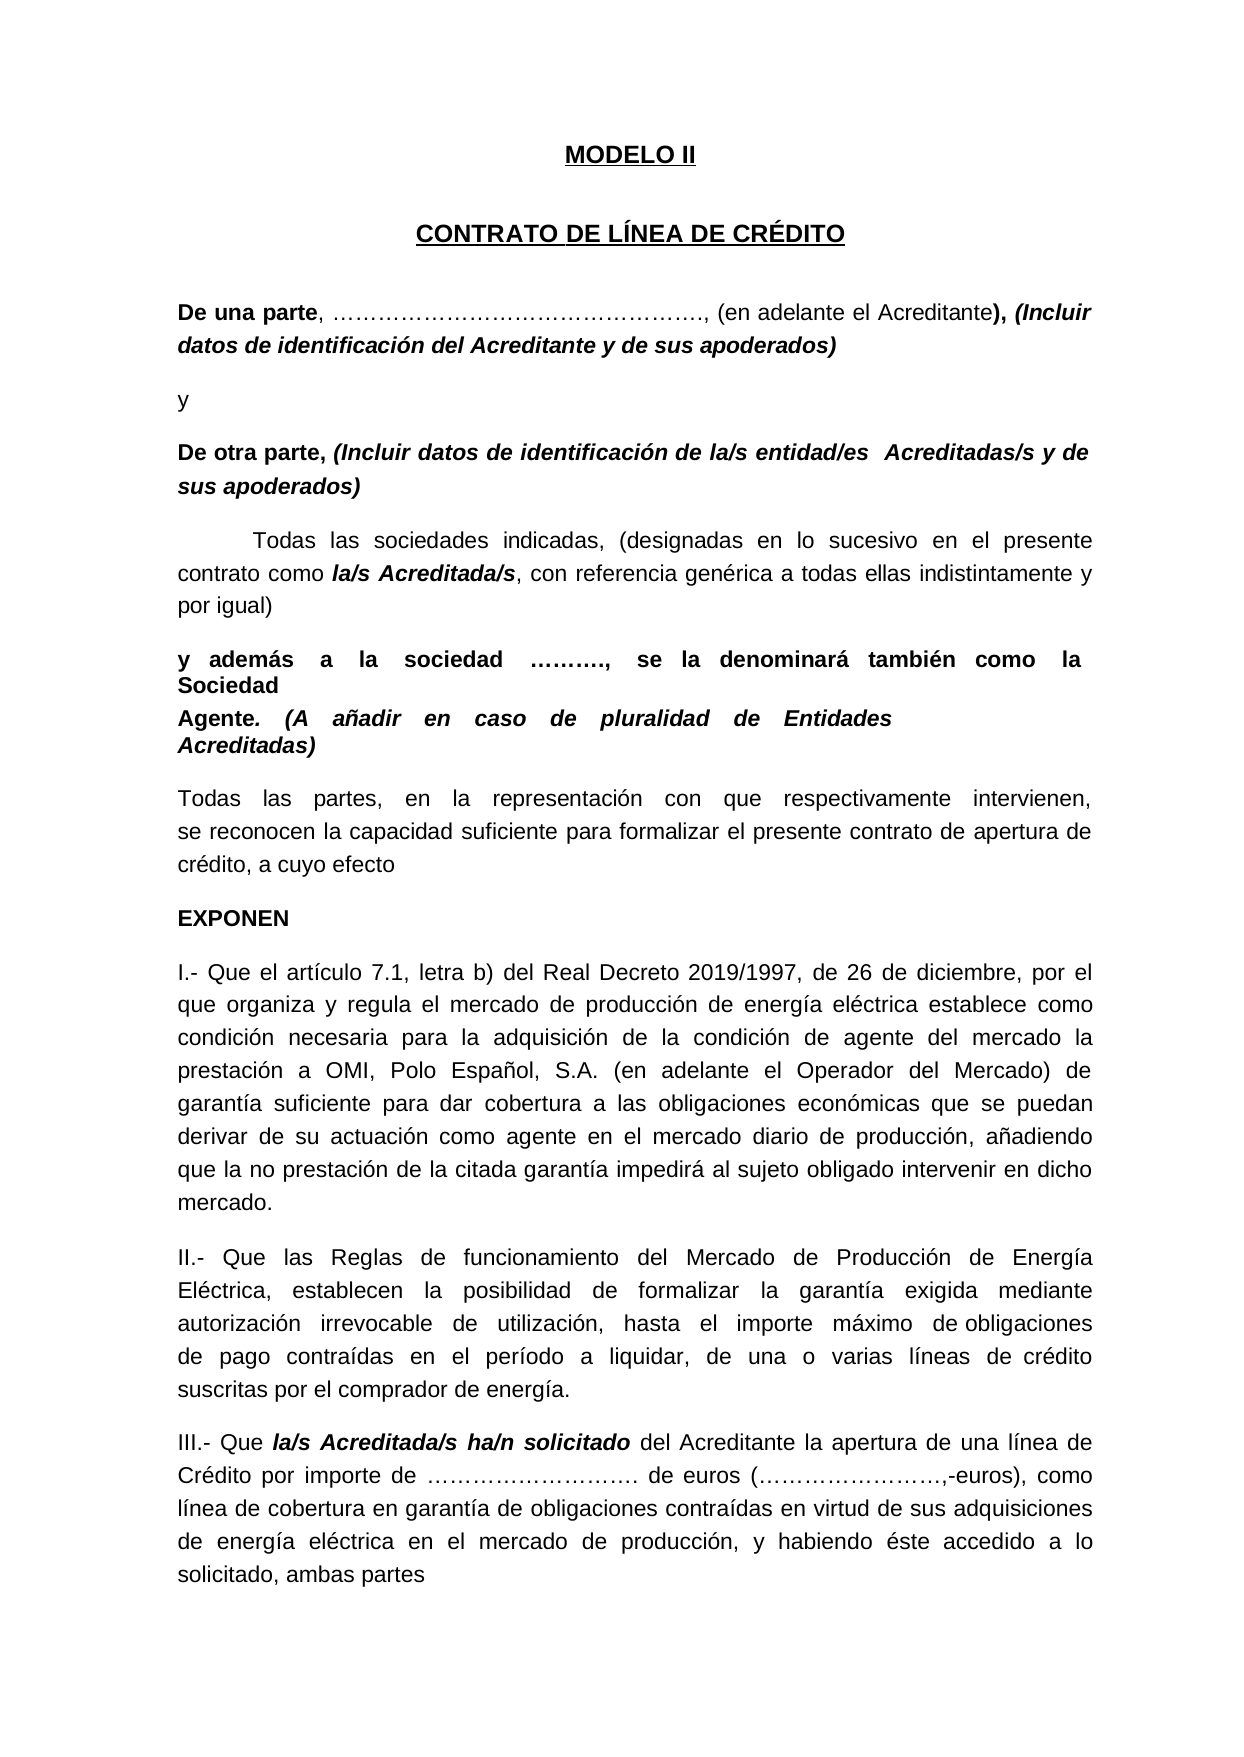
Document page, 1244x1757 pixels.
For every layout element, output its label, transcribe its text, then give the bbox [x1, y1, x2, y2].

text I.- Que el artículo 7.1, letra b) del Real Decreto 2019/1997, de 26 de diciembre, por el que organiza y regula el mercado de producción de energía eléctrica establece como condición necesaria para la adquisición de la condición de agente del mercado la prestación a OMI, Polo Español, S.A. (en adelante el Operador del Mercado) de garantía suficiente para dar cobertura a las obligaciones económicas que se puedan derivar de su actuación como agente en el mercado diario de producción, añadiendo que la no prestación de la citada garantía impedirá al sujeto obligado intervenir en dicho mercado. [177, 958, 1093, 1215]
text EXPONEN [177, 904, 295, 931]
text y [177, 386, 194, 413]
subtitle CONTRATO DE LÍNEA DE CRÉDITO [162, 219, 1098, 248]
text Agente. (A añadir en caso de pluralidad de Entidades Acreditadas) [177, 705, 892, 758]
text III.- Que la/s Acreditada/s ha/n solicitado del Acreditante la apertura de una línea de Crédito por importe de ………………………. de euros (……………………,-euros), como línea de cobertura en garantía de obligaciones contraídas en virtud de sus adquisiciones de energía eléctrica en el mercado de producción, y habiendo éste accedido a lo solicitado, ambas partes [177, 1429, 1093, 1587]
text De otra parte, (Incluir datos de identificación de la/s entidad/es Acreditadas/s y de sus apoderados) [177, 439, 1092, 499]
text De una parte, …………………………………………., (en adelante el Acreditante), (Incluir datos de identificación del Acreditante y de sus apoderados) [177, 298, 1093, 358]
text y además a la sociedad ………., se la denominará también como la Sociedad [177, 646, 1082, 698]
text II.- Que las Reglas de funcionamiento del Mercado de Producción de Energía Eléctrica, establecen la posibilidad de formalizar la garantía exigida mediante autorización irrevocable de utilización, hasta el importe máximo de obligaciones de pago contraídas en el período a liquidar, de una o varias líneas de crédito suscritas por el comprador de energía. [177, 1244, 1093, 1402]
text Todas las sociedades indicadas, (designadas en lo sucesivo en el presente contrato como la/s Acreditada/s, con referencia genérica a todas ellas indistintamente y por igual) [177, 527, 1093, 619]
subtitle MODELO II [162, 139, 1098, 168]
text Todas las partes, en la representación con que respectivamente intervienen, se reconocen la capacidad suficiente para formalizar el presente contrato de apertura de crédito, a cuyo efecto [177, 785, 1092, 878]
